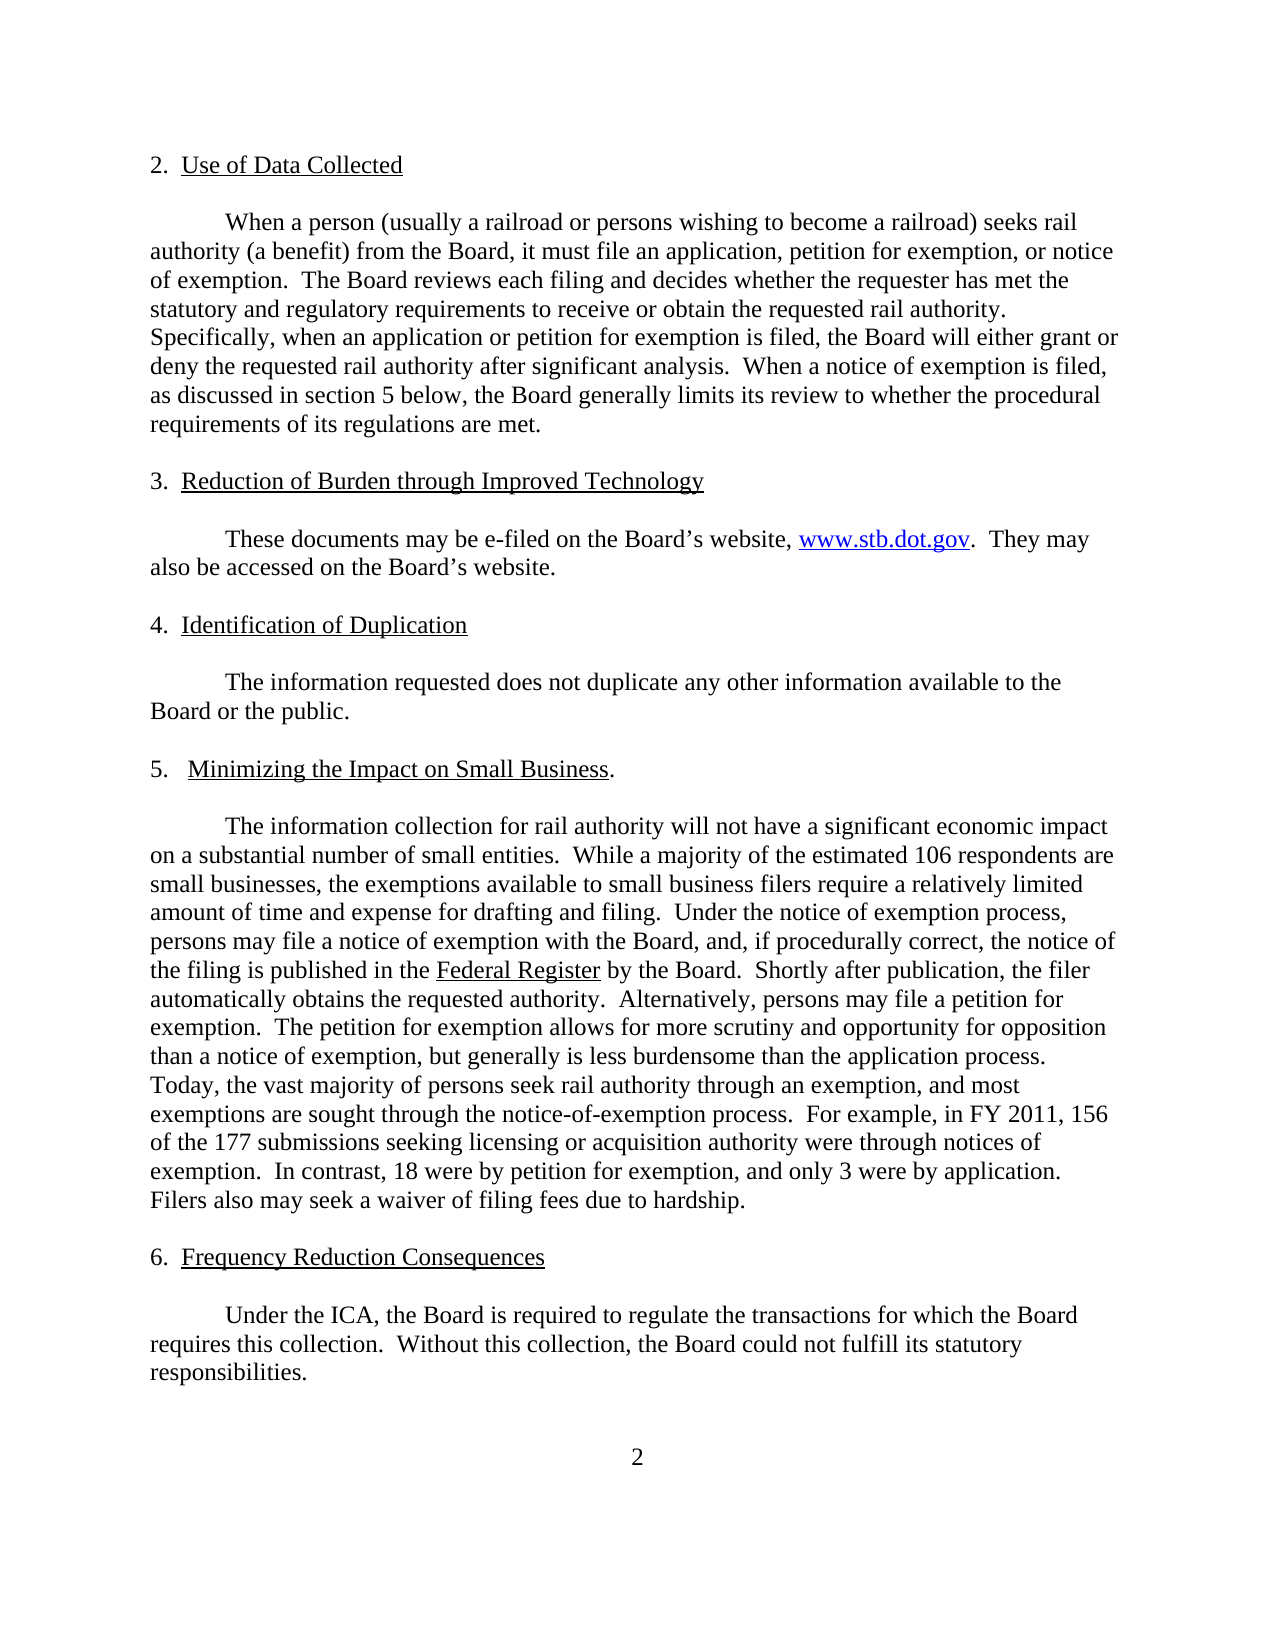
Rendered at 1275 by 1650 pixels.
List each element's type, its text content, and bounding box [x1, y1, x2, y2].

text 2. Use of Data Collected [150, 150, 1125, 179]
text When a person (usually a railroad or persons wishing to become a railroad) seeks rail authority (a benefit) from the Board, it must file an application, petition for exemption, or notice of exemption. The Board reviews each filing and decides whether the requester has met the statutory and regulatory requirements to receive or obtain the requested rail authority. Specifically, when an application or petition for exemption is filed, the Board will either grant or deny the requested rail authority after significant analysis. When a notice of exemption is filed, as discussed in section 5 below, the Board generally limits its review to whether the procedural requirements of its regulations are met. [150, 207, 1125, 437]
list Minimizing the Impact on Small Business. [150, 754, 1125, 782]
text These documents may be e-filed on the Board’s website, www.stb.dot.gov. They may also be accessed on the Board’s website. [150, 524, 1125, 581]
text The information collection for rail authority will not have a significant economic impact on a substantial number of small entities. While a majority of the estimated 106 respondents are small businesses, the exemptions available to small business filers require a relatively limited amount of time and expense for drafting and filing. Under the notice of exemption process, persons may file a notice of exemption with the Board, and, if procedurally correct, the notice of the filing is published in the Federal Register by the Board. Shortly after publication, the filer automatically obtains the requested authority. Alternatively, persons may file a petition for exemption. The petition for exemption allows for more scrutiny and opportunity for opposition than a notice of exemption, but generally is less burdensome than the application process. Today, the vast majority of persons seek rail authority through an exemption, and most exemptions are sought through the notice-of-exemption process. For example, in FY 2011, 156 of the 177 submissions seeking licensing or acquisition authority were through notices of exemption. In contrast, 18 were by petition for exemption, and only 3 were by application. Filers also may seek a waiver of filing fees due to hardship. [150, 811, 1125, 1214]
text The information requested does not duplicate any other information available to the Board or the public. [150, 667, 1125, 725]
text Under the , the Board is required to regulate the transactions for which the Board requires this collection. Without this collection, the Board could not fulfill its statutory responsibilities. [150, 1300, 1125, 1386]
text 6. Frequency Reduction Consequences [150, 1242, 1125, 1271]
text 3. Reduction of Burden through Improved Technology [150, 466, 1125, 495]
text 4. Identification of Duplication [150, 610, 1125, 639]
